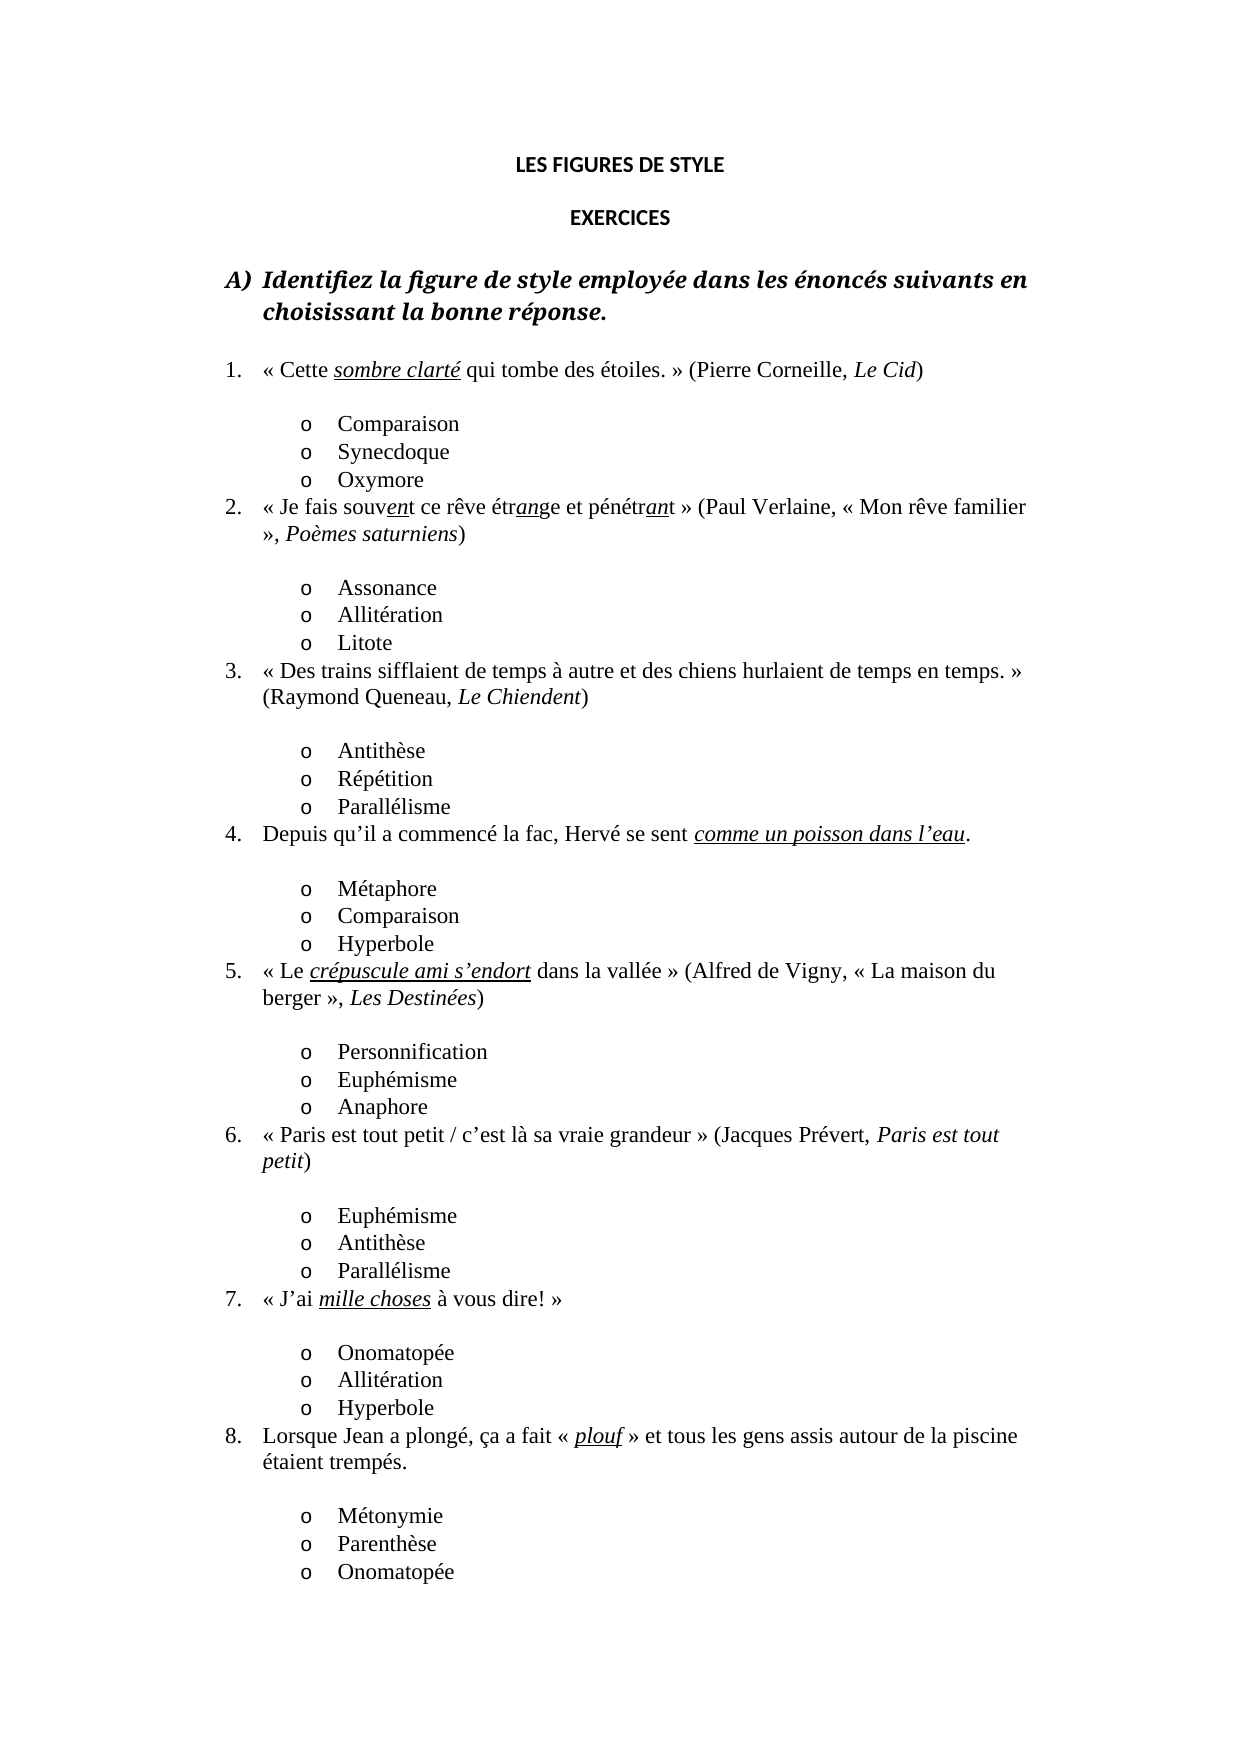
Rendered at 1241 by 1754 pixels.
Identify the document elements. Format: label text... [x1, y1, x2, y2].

list Répétition [300, 765, 1053, 793]
text LES FIGURES DE STYLE [187, 150, 1053, 178]
list « Paris est tout petit / c’est là sa vraie grandeur » (Jacques Prévert, Paris est tout petit) [225, 1121, 1053, 1202]
list Antithèse [300, 737, 1053, 765]
list « Cette sombre clarté qui tombe des étoiles. » (Pierre Corneille, Le Cid) [225, 356, 1053, 410]
list Parallélisme [300, 1257, 1053, 1284]
list Comparaison [300, 902, 1053, 930]
list « J’ai mille choses à vous dire! » [225, 1284, 1053, 1339]
list Litote [300, 629, 1053, 657]
list Onomatopée [300, 1339, 1053, 1367]
list Depuis qu’il a commencé la fac, Hervé se sent comme un poisson dans l’eau. [225, 820, 1053, 875]
list « Des trains sifflaient de temps à autre et des chiens hurlaient de temps en temps. » (Raymond Queneau, Le Chiendent) [225, 657, 1053, 737]
list « Le crépuscule ami s’endort dans la vallée » (Alfred de Vigny, « La maison du berger », Les Destinées) [225, 957, 1053, 1038]
list Identifiez la figure de style employée dans les énoncés suivants en choisissant la bonne réponse. [225, 264, 1053, 327]
list « Je fais souvent ce rêve étrange et pénétrant » (Paul Verlaine, « Mon rêve familier », Poèmes saturniens) [225, 493, 1053, 574]
list Antithèse [300, 1229, 1053, 1257]
list Assonance [300, 574, 1053, 602]
list Lorsque Jean a plongé, ça a fait « plouf » et tous les gens assis autour de la piscine étaient trempés. [225, 1422, 1053, 1502]
list Allitération [300, 602, 1053, 629]
list Parallélisme [300, 793, 1053, 820]
list Allitération [300, 1367, 1053, 1394]
list Oxymore [300, 466, 1053, 493]
list Onomatopée [300, 1558, 1053, 1585]
list Hyperbole [300, 930, 1053, 957]
list Euphémisme [300, 1066, 1053, 1093]
list Euphémisme [300, 1202, 1053, 1229]
text EXERCICES [187, 203, 1053, 231]
list Anaphore [300, 1093, 1053, 1121]
list Personnification [300, 1038, 1053, 1066]
list Comparaison [300, 410, 1053, 438]
list Métonymie [300, 1502, 1053, 1530]
list Synecdoque [300, 438, 1053, 466]
list Hyperbole [300, 1394, 1053, 1422]
list Métaphore [300, 875, 1053, 902]
list Parenthèse [300, 1530, 1053, 1558]
